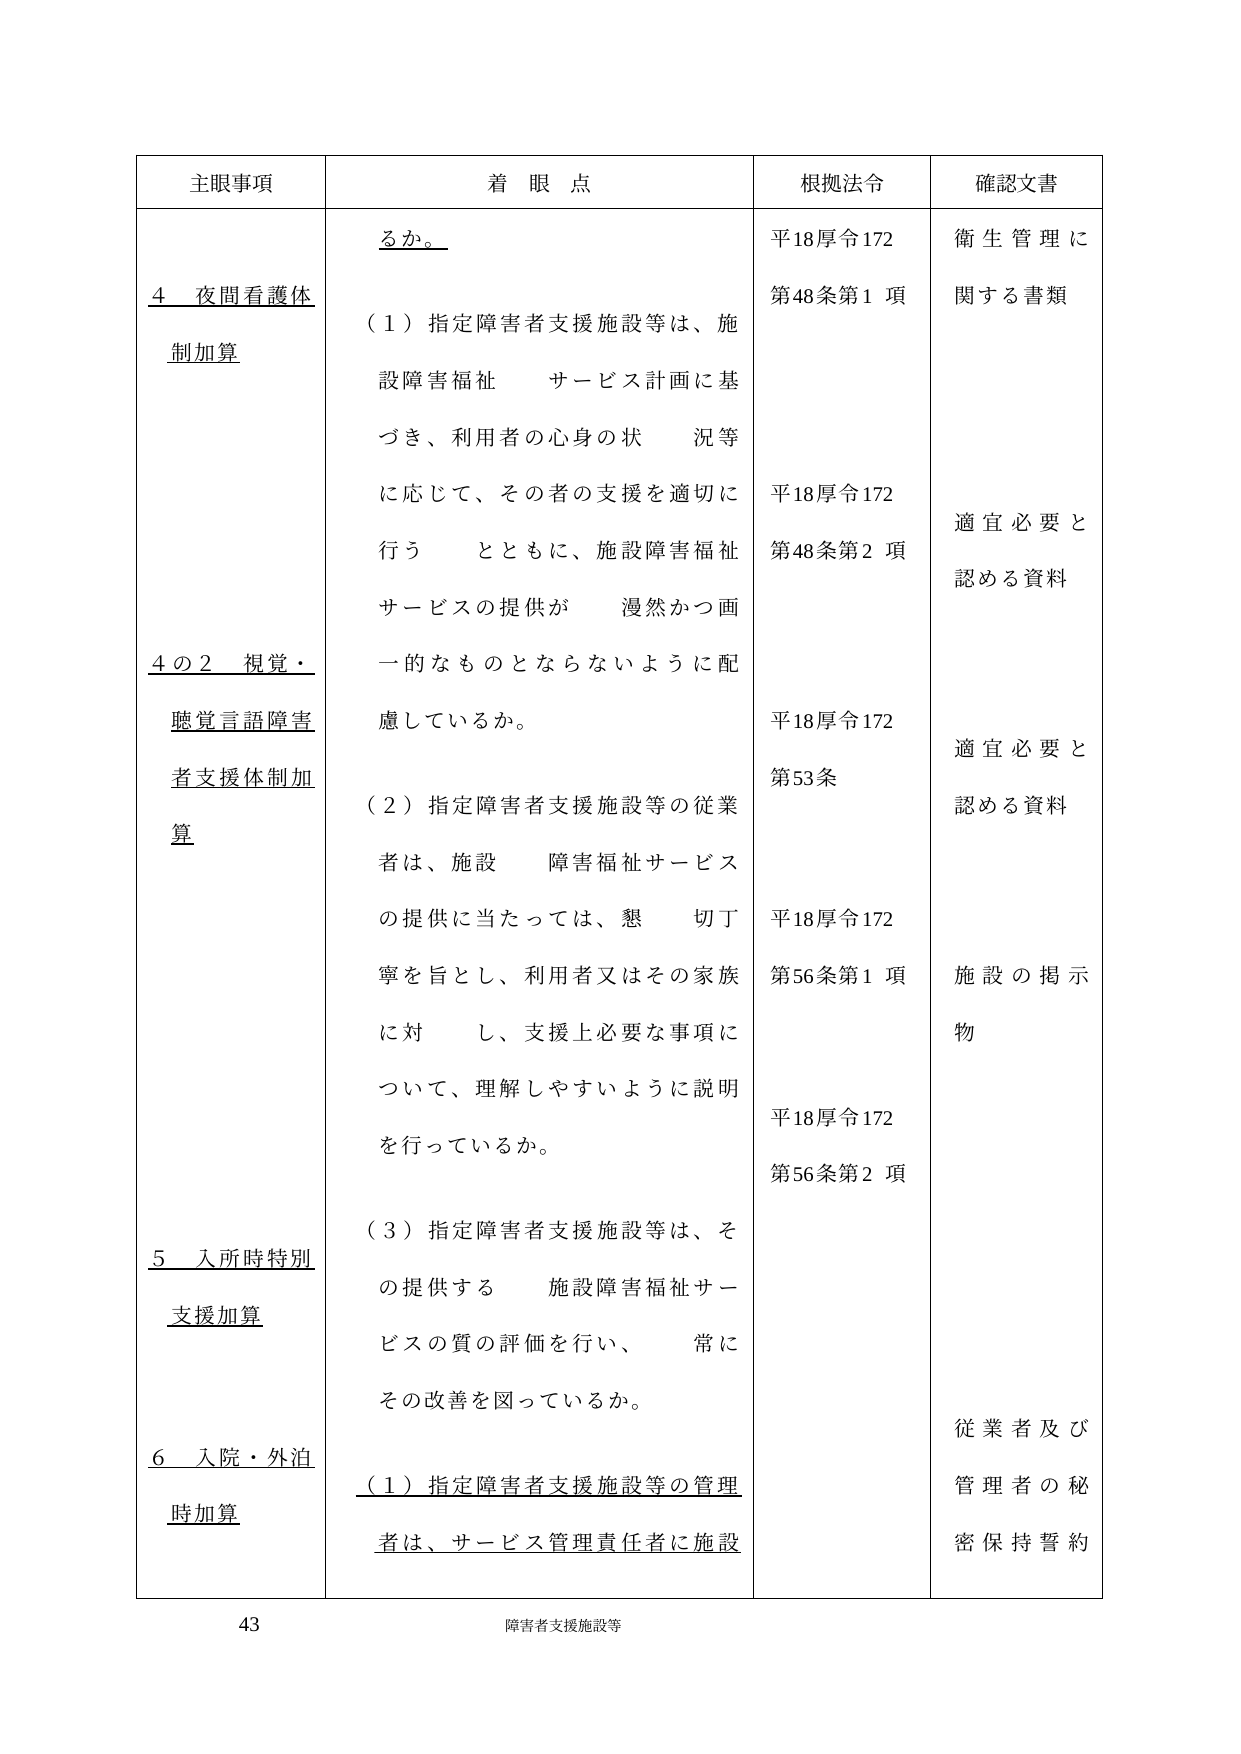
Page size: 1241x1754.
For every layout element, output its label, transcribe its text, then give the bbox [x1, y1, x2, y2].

table_header 根拠法令 [754, 156, 930, 208]
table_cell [931, 209, 1102, 1598]
table_header 主眼事項 [137, 156, 325, 208]
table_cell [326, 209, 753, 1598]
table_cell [754, 209, 930, 1598]
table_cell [137, 209, 325, 1598]
table_header 着 眼 点 [326, 156, 753, 208]
table_header 確認文書 [931, 156, 1102, 208]
